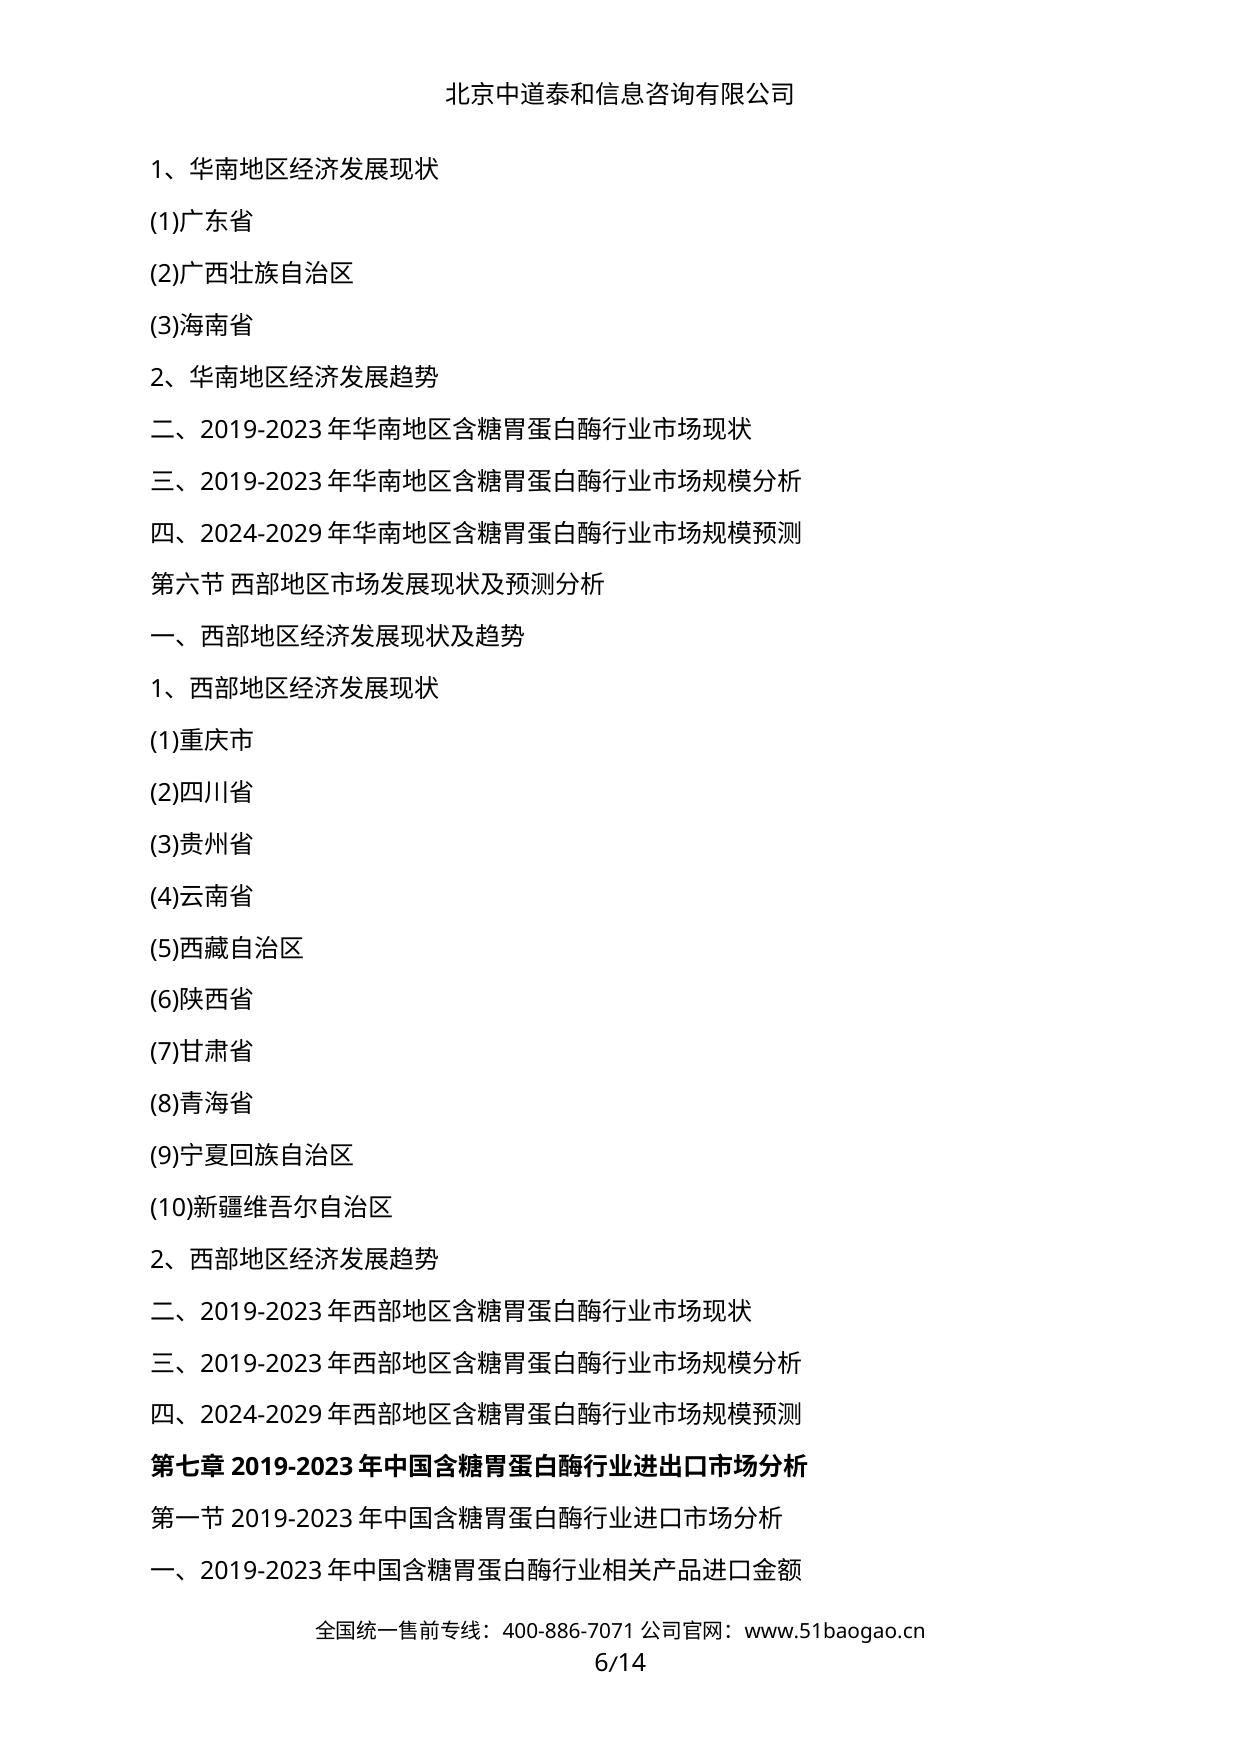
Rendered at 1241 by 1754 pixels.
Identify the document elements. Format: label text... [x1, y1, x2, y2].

text 2、西部地区经济发展趋势 [150, 1239, 1090, 1276]
text (1)广东省 [150, 202, 1090, 238]
text 一、西部地区经济发展现状及趋势 [150, 617, 1090, 653]
text (7)甘肃省 [150, 1032, 1090, 1068]
text 一、2019-2023年中国含糖胃蛋白酶行业相关产品进口金额 [150, 1551, 1090, 1587]
text 二、2019-2023年华南地区含糖胃蛋白酶行业市场现状 [150, 409, 1090, 446]
text 三、2019-2023年西部地区含糖胃蛋白酶行业市场规模分析 [150, 1343, 1090, 1379]
text 第六节 西部地区市场发展现状及预测分析 [150, 565, 1090, 601]
text (2)四川省 [150, 772, 1090, 809]
text 1、西部地区经济发展现状 [150, 669, 1090, 705]
text 第一节 2019-2023年中国含糖胃蛋白酶行业进口市场分析 [150, 1499, 1090, 1535]
text (8)青海省 [150, 1084, 1090, 1120]
text 四、2024-2029年西部地区含糖胃蛋白酶行业市场规模预测 [150, 1395, 1090, 1431]
text 第七章 2019-2023年中国含糖胃蛋白酶行业进出口市场分析 [150, 1447, 1090, 1483]
text 1、华南地区经济发展现状 [150, 150, 1090, 186]
text (6)陕西省 [150, 980, 1090, 1016]
text (3)海南省 [150, 306, 1090, 342]
text (4)云南省 [150, 876, 1090, 912]
text (1)重庆市 [150, 721, 1090, 757]
text (10)新疆维吾尔自治区 [150, 1187, 1090, 1224]
text (2)广西壮族自治区 [150, 254, 1090, 290]
text 四、2024-2029年华南地区含糖胃蛋白酶行业市场规模预测 [150, 513, 1090, 549]
text 2、华南地区经济发展趋势 [150, 357, 1090, 394]
text (9)宁夏回族自治区 [150, 1136, 1090, 1172]
text (5)西藏自治区 [150, 928, 1090, 964]
text 二、2019-2023年西部地区含糖胃蛋白酶行业市场现状 [150, 1291, 1090, 1327]
text 三、2019-2023年华南地区含糖胃蛋白酶行业市场规模分析 [150, 461, 1090, 497]
text (3)贵州省 [150, 824, 1090, 861]
